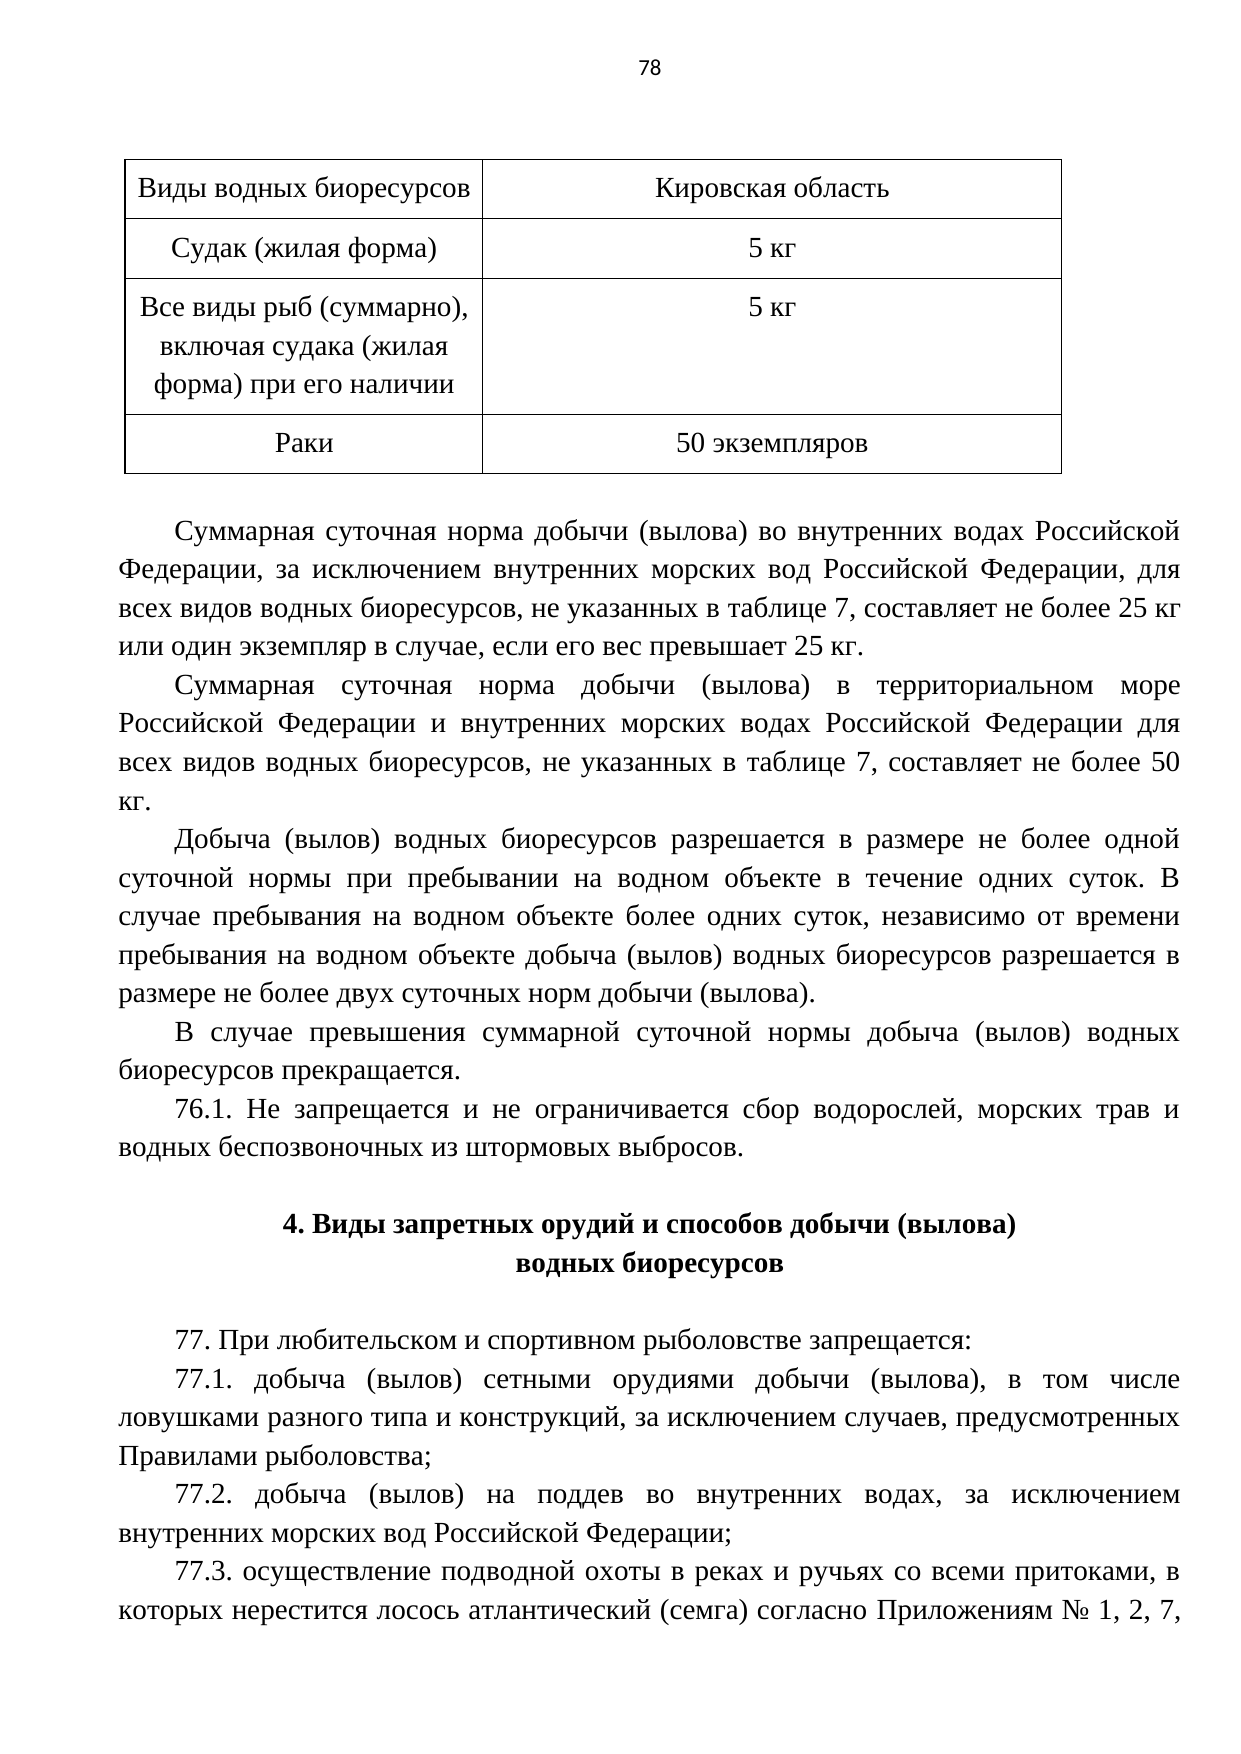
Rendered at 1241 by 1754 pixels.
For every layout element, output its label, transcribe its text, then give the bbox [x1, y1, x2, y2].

text 77. При любительском и спортивном рыболовстве запрещается: [118, 1322, 1181, 1356]
table_cell 50 экземпляров [483, 415, 1061, 473]
table_cell Раки [126, 415, 482, 473]
title 4. Виды запретных орудий и способов добычи (вылова) [118, 1207, 1181, 1240]
text 77.2. добыча (вылов) на поддев во внутренних водах, за исключением внутренних морских вод Российской Федерации; [118, 1476, 1181, 1548]
text Суммарная суточная норма добычи (вылова) во внутренних водах Российской Федерации, за исключением внутренних морских вод Российской Федерации, для всех видов водных биоресурсов, не указанных в таблице 7, составляет не более 25 кг или один экземпляр в случае, если его вес превышает 25 кг. [118, 513, 1181, 662]
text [118, 1553, 1181, 1626]
text В случае превышения суммарной суточной нормы добыча (вылов) водных биоресурсов прекращается. [118, 1014, 1181, 1086]
text 76.1. Не запрещается и не ограничивается сбор водорослей, морских трав и водных беспозвоночных из штормовых выбросов. [118, 1091, 1181, 1163]
table_cell Виды водных биоресурсов [126, 160, 482, 218]
table_cell 5 кг [483, 279, 1061, 414]
table_cell Все виды рыб (суммарно), включая судака (жилая форма) при его наличии [126, 279, 482, 414]
title водных биоресурсов [118, 1245, 1181, 1279]
table_cell Судак (жилая форма) [126, 219, 482, 277]
text 77.1. добыча (вылов) сетными орудиями добычи (вылова), в том числе ловушками разного типа и конструкций, за исключением случаев, предусмотренных Правилами рыболовства; [118, 1361, 1181, 1471]
text Суммарная суточная норма добычи (вылова) в территориальном море Российской Федерации и внутренних морских водах Российской Федерации для всех видов водных биоресурсов, не указанных в таблице 7, составляет не более 50 кг. [118, 667, 1181, 816]
text Добыча (вылов) водных биоресурсов разрешается в размере не более одной суточной нормы при пребывании на водном объекте в течение одних суток. В случае пребывания на водном объекте более одних суток, независимо от времени пребывания на водном объекте добыча (вылов) водных биоресурсов разрешается в размере не более двух суточных норм добычи (вылова). [118, 821, 1181, 1009]
table_cell 5 кг [483, 219, 1061, 277]
table_cell Кировская область [483, 160, 1061, 218]
